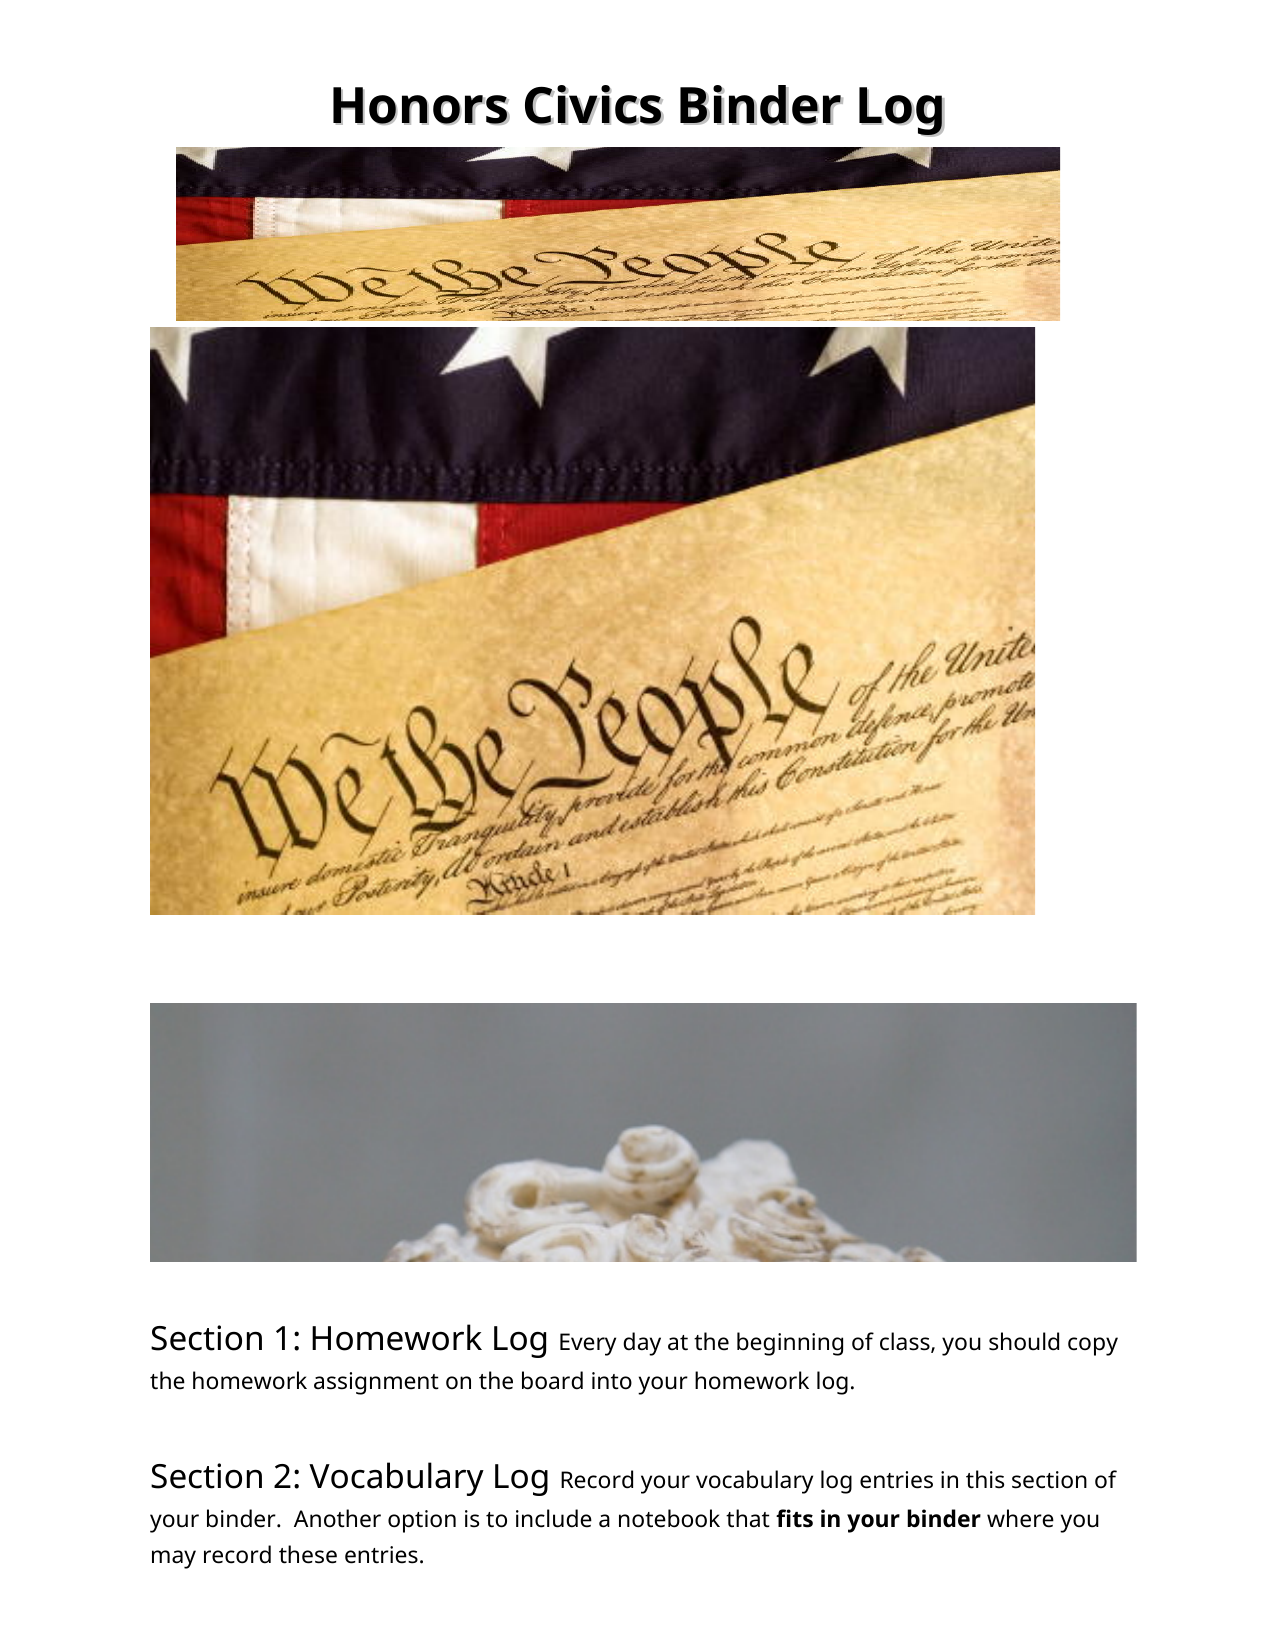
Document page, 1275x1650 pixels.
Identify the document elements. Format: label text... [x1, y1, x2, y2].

text Section 2: Vocabulary Log Record your vocabulary log entries in this section of your binder. Another option is to include a notebook that fits in your binder where you may record these entries. [150, 1453, 1125, 1570]
picture [176, 147, 1061, 321]
picture [150, 327, 1035, 915]
picture [150, 1003, 1137, 1262]
text Section 1: Homework Log Every day at the beginning of class, you should copy the homework assignment on the board into your homework log. [150, 1315, 1125, 1396]
